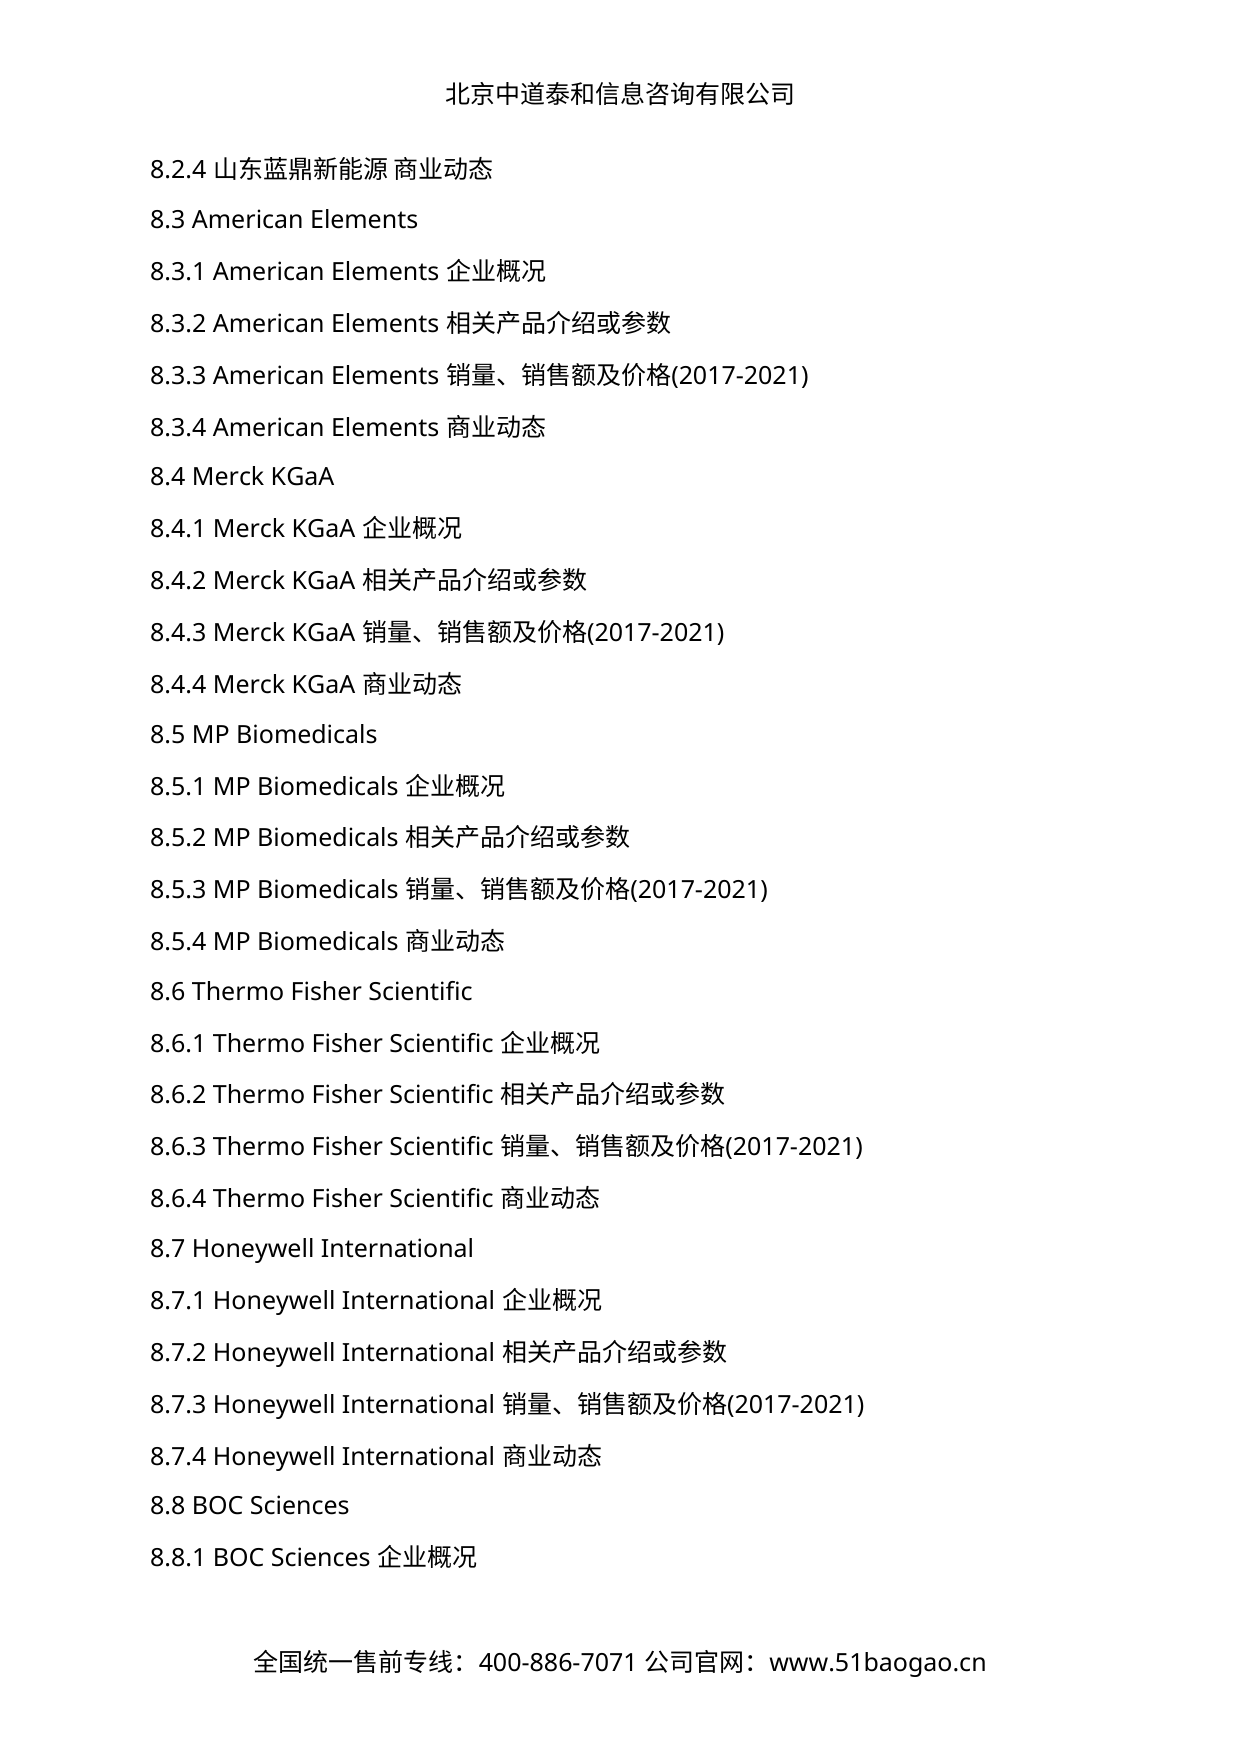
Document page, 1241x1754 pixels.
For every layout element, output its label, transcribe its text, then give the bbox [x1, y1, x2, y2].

text 8.3.4 American Elements 商业动态 [150, 407, 1090, 443]
text 8.3 American Elements [150, 202, 1090, 236]
text 8.7.2 Honeywell International 相关产品介绍或参数 [150, 1332, 1090, 1368]
text 8.8 BOC Sciences [150, 1488, 1090, 1522]
text 8.5.2 MP Biomedicals 相关产品介绍或参数 [150, 818, 1090, 854]
text 8.4.1 Merck KGaA 企业概况 [150, 509, 1090, 545]
text 8.6.3 Thermo Fisher Scientific 销量、销售额及价格(2017-2021) [150, 1127, 1090, 1163]
text 8.6.4 Thermo Fisher Scientific 商业动态 [150, 1179, 1090, 1215]
text 8.5.3 MP Biomedicals 销量、销售额及价格(2017-2021) [150, 870, 1090, 906]
text 8.4 Merck KGaA [150, 459, 1090, 493]
text 8.3.2 American Elements 相关产品介绍或参数 [150, 303, 1090, 340]
text 8.6.1 Thermo Fisher Scientific 企业概况 [150, 1023, 1090, 1059]
text 8.7.1 Honeywell International 企业概况 [150, 1280, 1090, 1317]
text 8.4.4 Merck KGaA 商业动态 [150, 664, 1090, 701]
text 8.5.4 MP Biomedicals 商业动态 [150, 922, 1090, 958]
text 8.7.4 Honeywell International 商业动态 [150, 1436, 1090, 1472]
text 8.3.3 American Elements 销量、销售额及价格(2017-2021) [150, 355, 1090, 392]
text 8.5.1 MP Biomedicals 企业概况 [150, 766, 1090, 802]
text 8.4.2 Merck KGaA 相关产品介绍或参数 [150, 561, 1090, 597]
text 8.6.2 Thermo Fisher Scientific 相关产品介绍或参数 [150, 1075, 1090, 1111]
text 8.4.3 Merck KGaA 销量、销售额及价格(2017-2021) [150, 612, 1090, 649]
text 8.6 Thermo Fisher Scientific [150, 973, 1090, 1007]
text 8.2.4 山东蓝鼎新能源 商业动态 [150, 150, 1090, 186]
text 8.7 Honeywell International [150, 1231, 1090, 1265]
text 8.5 MP Biomedicals [150, 716, 1090, 750]
text 8.7.3 Honeywell International 销量、销售额及价格(2017-2021) [150, 1384, 1090, 1420]
text 8.8.1 BOC Sciences 企业概况 [150, 1537, 1090, 1574]
text 8.3.1 American Elements 企业概况 [150, 252, 1090, 288]
